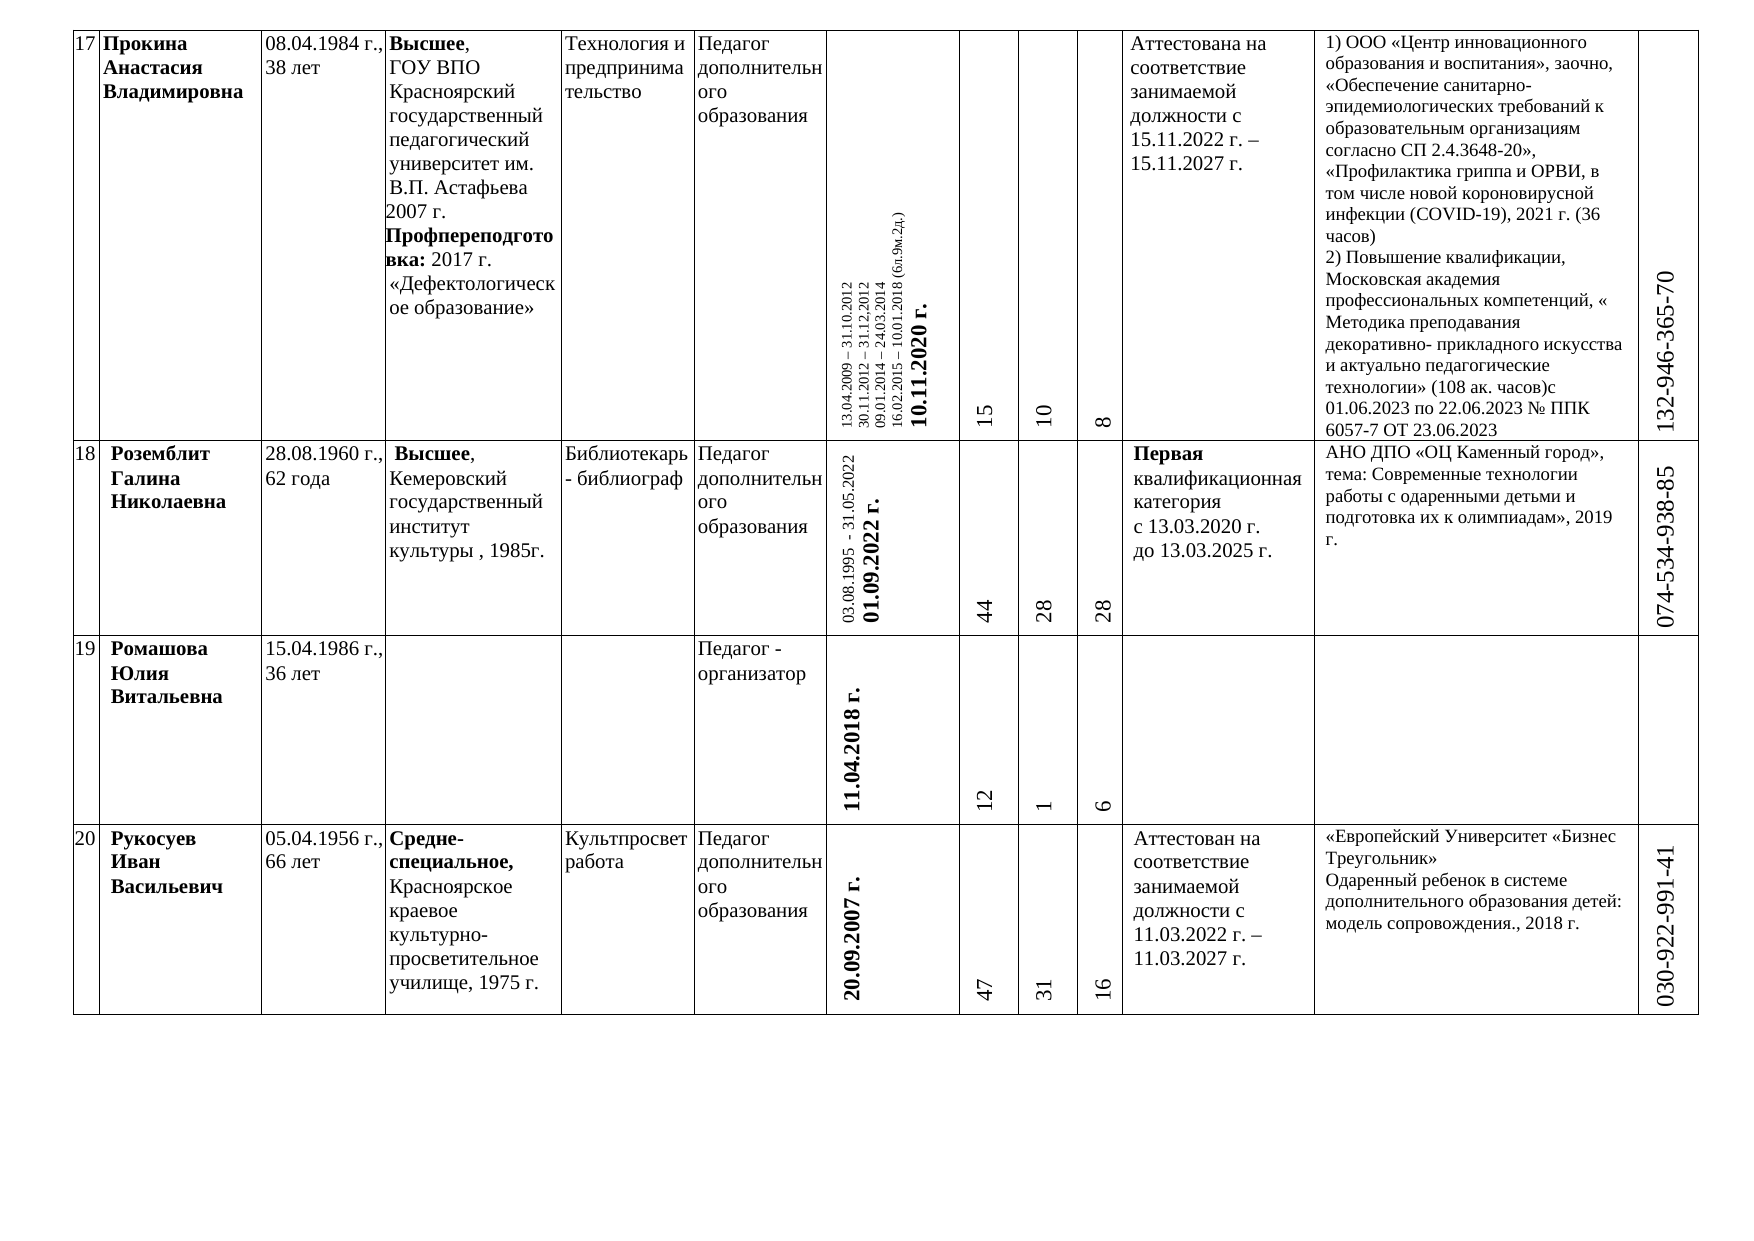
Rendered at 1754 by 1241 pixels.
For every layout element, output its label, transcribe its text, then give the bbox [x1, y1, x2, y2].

table_cell Роземблит Галина Николаевна [100, 441, 261, 635]
table_cell Культпросветработа [562, 825, 694, 1013]
table_cell 28.08.1960 г., 62 года [262, 441, 385, 635]
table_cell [695, 31, 826, 440]
table_cell 47 [960, 825, 1018, 1013]
table_cell «Европейский Университет «Бизнес Треугольник» Одаренный ребенок в системе дополнительного образования детей: модель сопровождения., 2018 г. [1315, 825, 1638, 1013]
table_cell Средне-специальное, Красноярское краевое культурно-просветительное училище, 1975 г. [386, 825, 561, 1013]
table_cell 03.08.1995 - 31.05.2022 01.09.2022 г. [827, 441, 959, 635]
table_cell Высшее, Кемеровский государственный институт культуры , 1985г. [386, 441, 561, 635]
table_cell 08.04.1984 г., 38 лет [262, 31, 385, 440]
table_cell 18 [74, 441, 99, 635]
table_cell 20 [74, 825, 99, 1013]
table_cell 10 [1019, 31, 1077, 440]
table_cell Библиотекарь - библиограф [562, 441, 694, 635]
table_cell [1123, 636, 1314, 824]
table_cell 19 [74, 636, 99, 824]
table_cell Аттестован на соответствие занимаемой должности с 11.03.2022 г. – 11.03.2027 г. [1123, 825, 1314, 1013]
table_cell 132-946-365-70 [1639, 31, 1698, 440]
table_cell Ромашова Юлия Витальевна [100, 636, 261, 824]
table_cell [386, 636, 561, 824]
table_cell Высшее, ГОУ ВПО Красноярский государственный педагогический университет им. В.П. Астафьева 2007 г. Профпереподготовка: 2017 г. «Дефектологическое образование» [386, 31, 561, 440]
table_cell 15.04.1986 г., 36 лет [262, 636, 385, 824]
table_cell Педагог дополнительного образования [695, 441, 826, 635]
table_cell 13.04.2009 – 31.10.2012 30.11.2012 – 31.12,2012 09.01.2014 – 24.03.2014 16.02.2015 – 10.01.2018 (6л.9м.2д.) 10.11.2020 г. [827, 31, 959, 440]
table_cell [562, 636, 694, 824]
table_cell [1639, 636, 1698, 824]
table_cell [1315, 636, 1638, 824]
table_cell 44 [960, 441, 1018, 635]
table_cell Прокина Анастасия Владимировна [100, 31, 261, 440]
table_cell Педагог - организатор [695, 636, 826, 824]
table_cell 1) ООО «Центр инновационного образования и воспитания», заочно, «Обеспечение санитарно-эпидемиологических требований к образовательным организациям согласно СП 2.4.3648-20», «Профилактика гриппа и ОРВИ, в том числе новой короновирусной инфекции (COVID-19), 2021 г. (36 часов) 2) Повышение квалификации, Московская академия профессиональных компетенций, « Методика преподавания декоративно- прикладного искусства и актуально педагогические технологии» (108 ак. часов)с 01.06.2023 по 22.06.2023 № ППК 6057-7 ОТ 23.06.2023 [1315, 31, 1638, 440]
table_cell 12 [960, 636, 1018, 824]
table_cell 05.04.1956 г., 66 лет [262, 825, 385, 1013]
table_cell 074-534-938-85 [1639, 441, 1698, 635]
table_cell 20.09.2007 г. [827, 825, 959, 1013]
table_cell 8 [1078, 31, 1122, 440]
table_cell Рукосуев Иван Васильевич [100, 825, 261, 1013]
table_cell 28 [1019, 441, 1077, 635]
table_cell Технология и предпринимательство [562, 31, 694, 440]
table_cell 15 [960, 31, 1018, 440]
table_cell 6 [1078, 636, 1122, 824]
table_cell 16 [1078, 825, 1122, 1013]
table_cell 030-922-991-41 [1639, 825, 1698, 1013]
table_cell 31 [1019, 825, 1077, 1013]
table_cell 17 [74, 31, 99, 440]
table_cell Первая квалификационная категория с 13.03.2020 г. до 13.03.2025 г. [1123, 441, 1314, 635]
table_cell Аттестована на соответствие занимаемой должности с 15.11.2022 г. – 15.11.2027 г. [1123, 31, 1314, 440]
table_cell АНО ДПО «ОЦ Каменный город», тема: Современные технологии работы с одаренными детьми и подготовка их к олимпиадам», 2019 г. [1315, 441, 1638, 635]
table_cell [695, 825, 826, 1013]
table_cell 1 [1019, 636, 1077, 824]
table_cell 28 [1078, 441, 1122, 635]
table_cell 11.04.2018 г. [827, 636, 959, 824]
